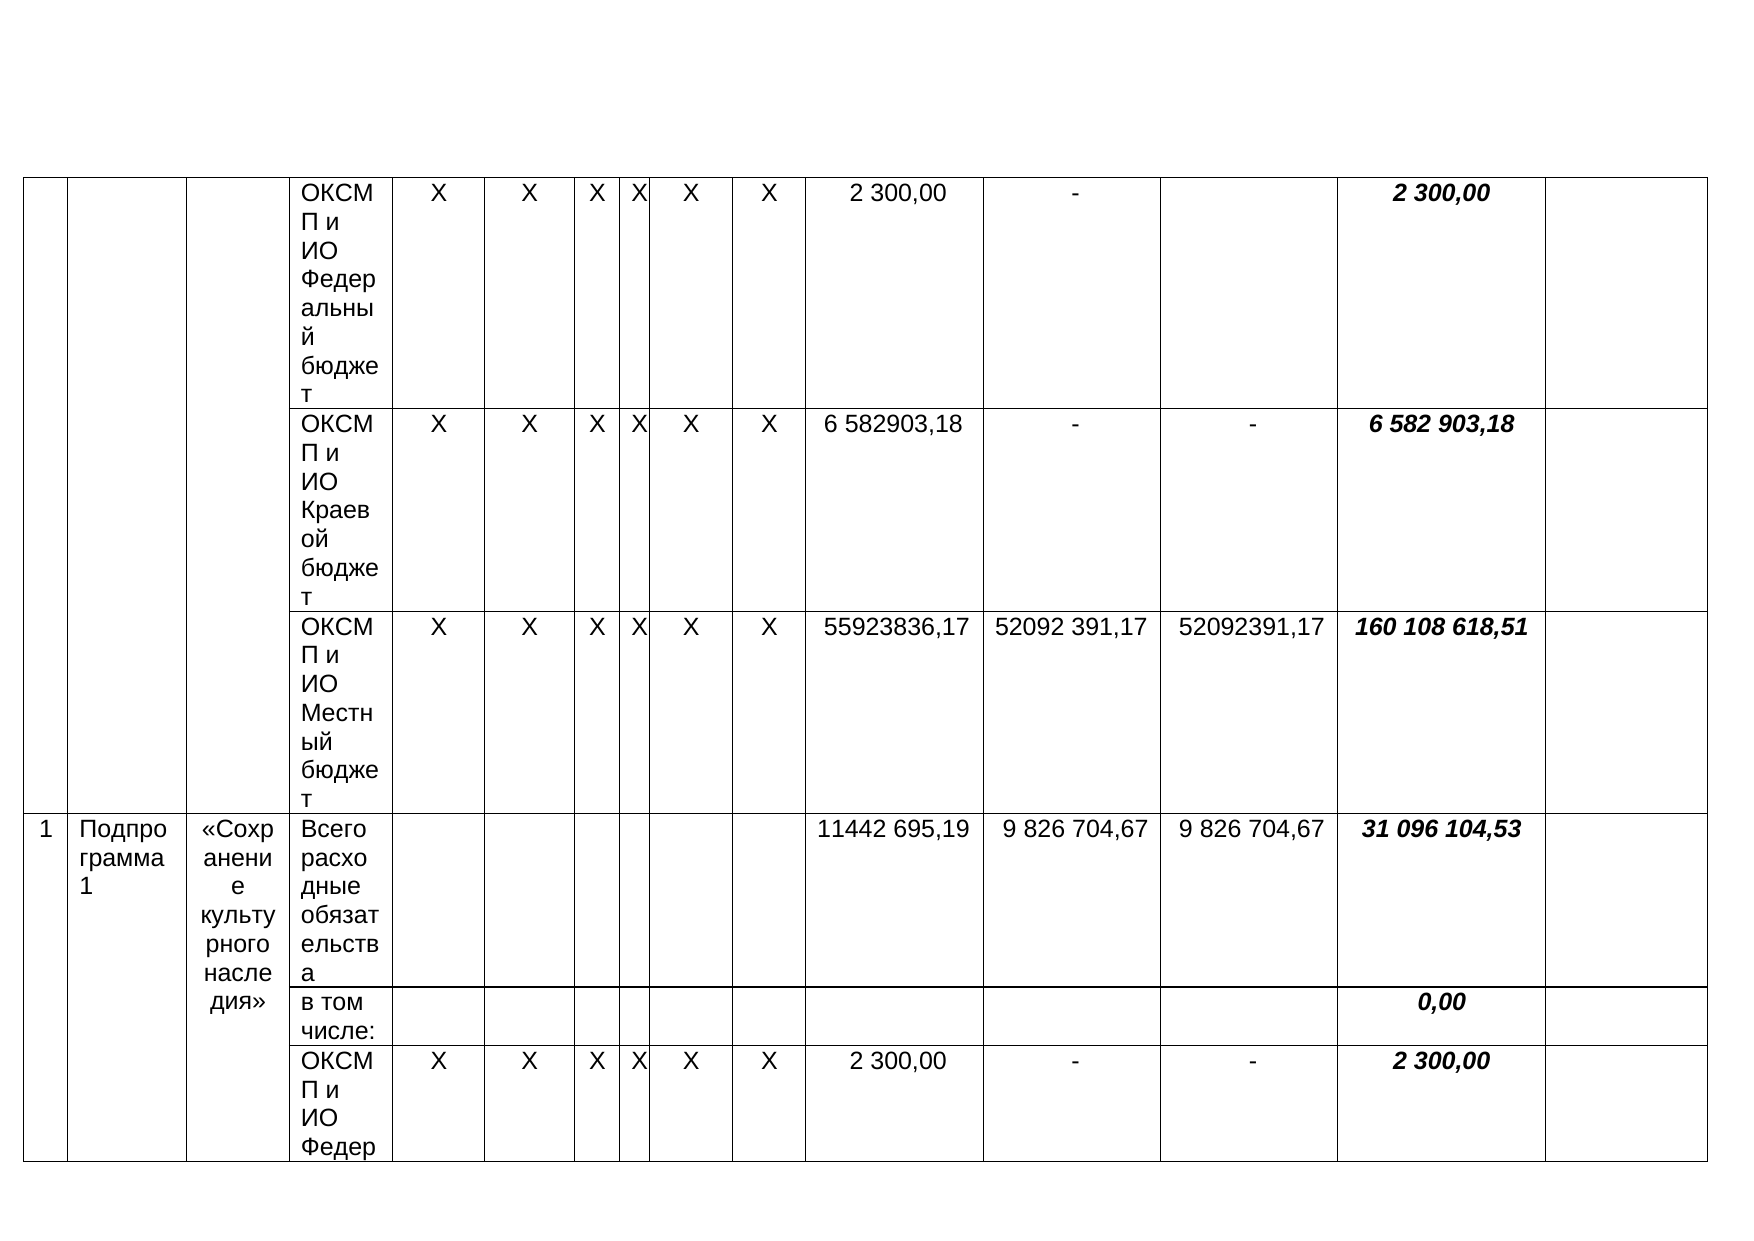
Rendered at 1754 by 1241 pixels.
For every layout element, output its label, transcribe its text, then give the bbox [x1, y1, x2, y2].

table_cell ОКСМП и ИО Краевой бюджет [290, 409, 392, 611]
table_cell [984, 988, 1160, 1045]
table_cell Х [575, 409, 619, 611]
table_cell - [1161, 409, 1337, 611]
table_cell [1546, 409, 1707, 611]
table_cell Х [650, 409, 732, 611]
table_cell 160 108 618,51 [1338, 612, 1545, 813]
table_cell Х [733, 178, 805, 408]
table_cell Х [393, 612, 484, 813]
table_cell Х [620, 178, 649, 408]
table_cell [485, 988, 574, 1045]
table_cell 2 300,00 [806, 178, 983, 408]
table_cell [1161, 178, 1337, 408]
table_cell Х [620, 612, 649, 813]
table_cell Х [393, 409, 484, 611]
table_cell [485, 814, 574, 986]
table_cell [1546, 1046, 1707, 1161]
table_cell [620, 814, 649, 986]
table_cell - [984, 409, 1160, 611]
table_cell Х [485, 409, 574, 611]
table_cell [650, 814, 732, 986]
table_cell Х [485, 612, 574, 813]
table_cell [1546, 988, 1707, 1045]
table_cell 6 582903,18 [806, 409, 983, 611]
table_cell Х [620, 1046, 649, 1161]
table_cell Х [393, 1046, 484, 1161]
table_cell в том числе: [290, 988, 392, 1045]
table_cell Х [575, 1046, 619, 1161]
table_cell [620, 988, 649, 1045]
table_cell [1546, 814, 1707, 986]
table_cell Подпрограмма 1 [68, 814, 186, 1161]
table_cell 2 300,00 [806, 1046, 983, 1161]
table_cell Х [575, 612, 619, 813]
table_cell Х [733, 1046, 805, 1161]
table_cell 52092391,17 [1161, 612, 1337, 813]
table_cell Х [733, 409, 805, 611]
table_cell 9 826 704,67 [984, 814, 1160, 986]
table_cell Х [393, 178, 484, 408]
table_cell Х [650, 1046, 732, 1161]
table_cell 52092 391,17 [984, 612, 1160, 813]
table_cell [650, 988, 732, 1045]
table_cell [733, 988, 805, 1045]
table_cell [290, 1046, 392, 1161]
table_cell Х [485, 1046, 574, 1161]
table_cell Х [650, 612, 732, 813]
table_cell 2 300,00 [1338, 1046, 1545, 1161]
table_cell «Сохранение культурного наследия» [187, 814, 289, 1161]
table_cell [1546, 178, 1707, 408]
table_cell 9 826 704,67 [1161, 814, 1337, 986]
table_cell Х [733, 612, 805, 813]
table_cell [575, 988, 619, 1045]
table_cell [806, 988, 983, 1045]
table_cell [575, 814, 619, 986]
table_cell 31 096 104,53 [1338, 814, 1545, 986]
table_cell Х [485, 178, 574, 408]
table_cell [1161, 988, 1337, 1045]
table_cell Всего расходные обязательства [290, 814, 392, 986]
table_cell [733, 814, 805, 986]
table_cell ОКСМП и ИО Федеральный бюджет [290, 178, 392, 408]
table_cell Х [650, 178, 732, 408]
table_cell - [984, 178, 1160, 408]
table_cell 55923836,17 [806, 612, 983, 813]
table_cell - [1161, 1046, 1337, 1161]
table_cell Х [575, 178, 619, 408]
table_cell [393, 814, 484, 986]
table_cell Х [620, 409, 649, 611]
table_cell 2 300,00 [1338, 178, 1545, 408]
table_cell ОКСМП и ИО Местный бюджет [290, 612, 392, 813]
table_cell [393, 988, 484, 1045]
table_cell 6 582 903,18 [1338, 409, 1545, 611]
table_cell 11442 695,19 [806, 814, 983, 986]
table_cell 1 [24, 814, 67, 1161]
table_cell [1546, 612, 1707, 813]
table_cell 0,00 [1338, 988, 1545, 1045]
table_cell - [984, 1046, 1160, 1161]
